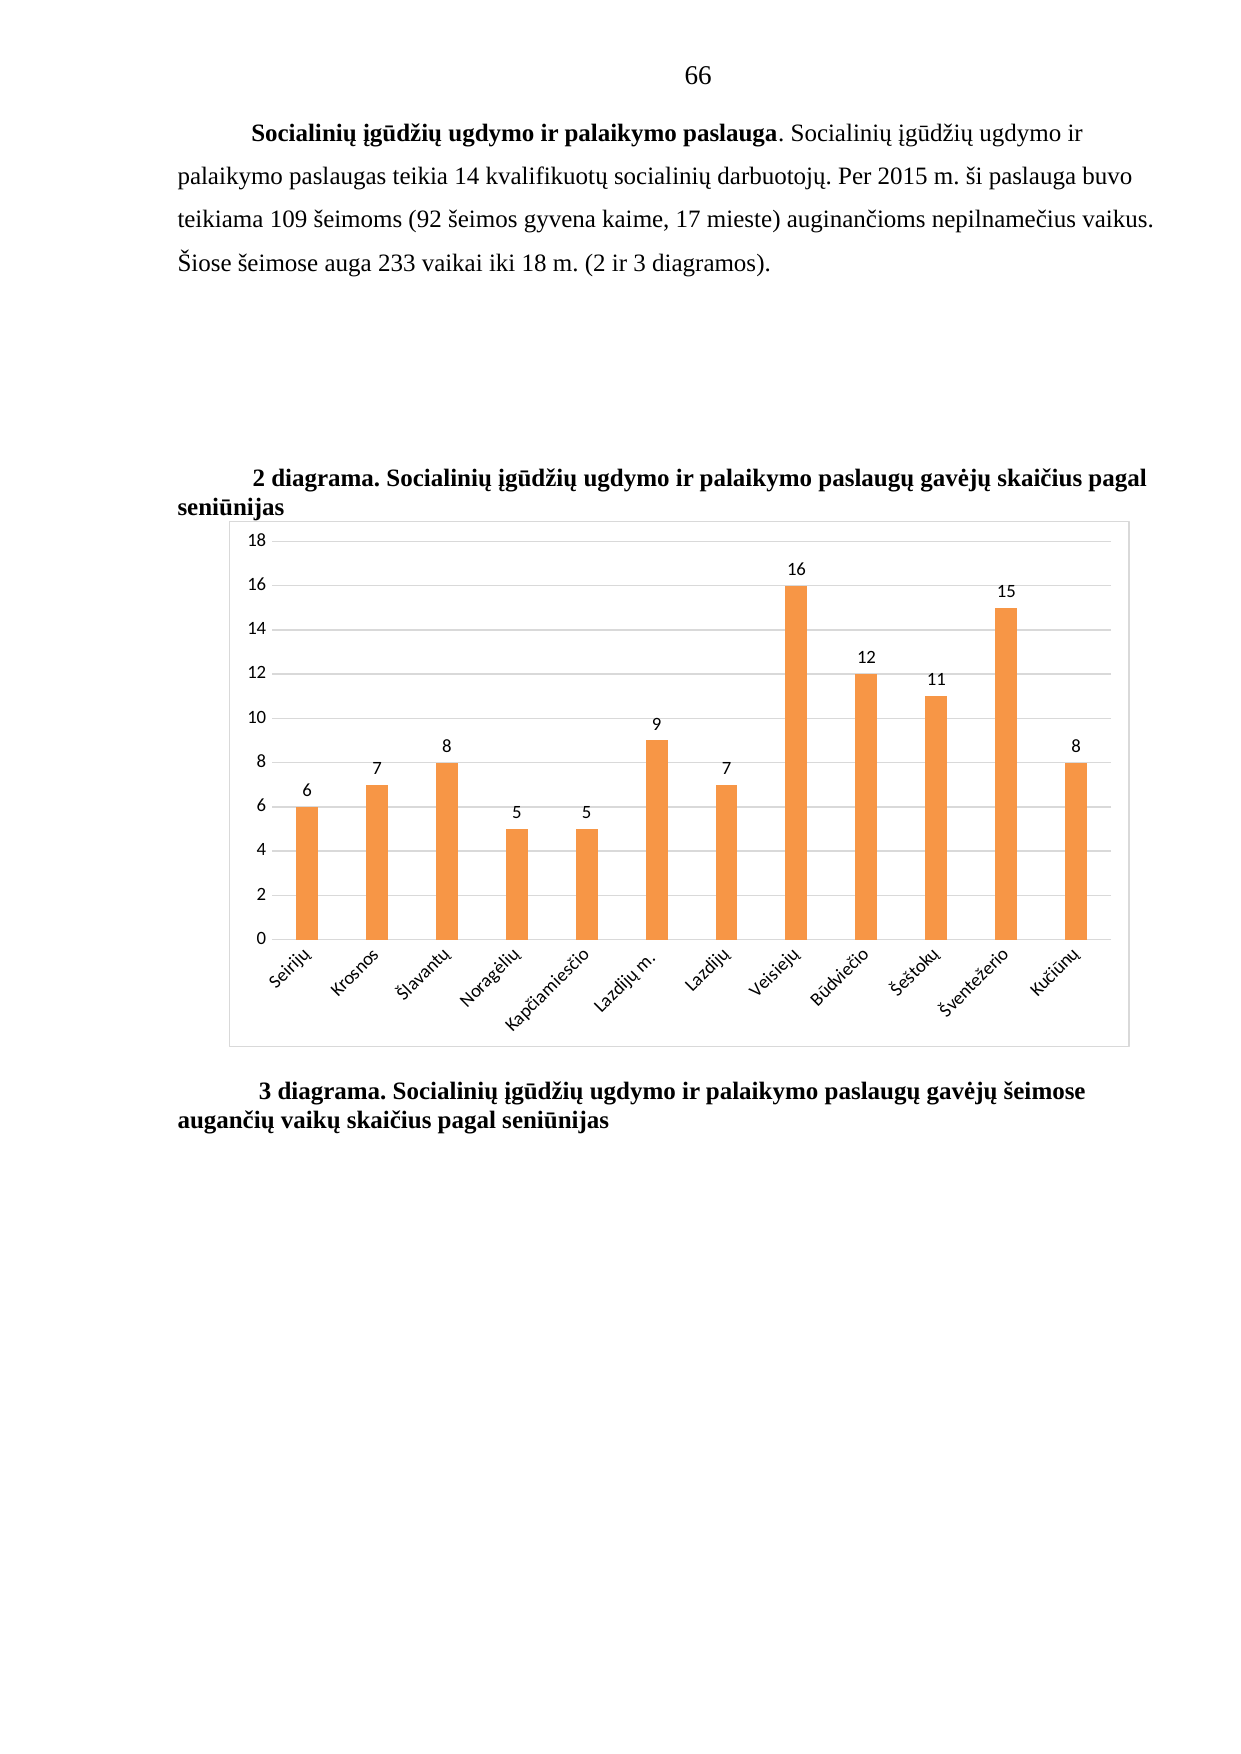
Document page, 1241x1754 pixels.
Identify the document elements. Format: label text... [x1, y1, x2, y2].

text 3 diagrama. Socialinių įgūdžių ugdymo ir palaikymo paslaugų gavėjų šeimose augančių vaikų skaičius pagal seniūnijas [177, 1076, 1181, 1133]
text Socialinių įgūdžių ugdymo ir palaikymo paslauga. Socialinių įgūdžių ugdymo ir palaikymo paslaugas teikia 14 kvalifikuotų socialinių darbuotojų. Per 2015 m. ši paslauga buvo teikiama 109 šeimoms (92 šeimos gyvena kaime, 17 mieste) auginančioms nepilnamečius vaikus. Šiose šeimose auga 233 vaikai iki 18 m. (2 ir 3 diagramos). [177, 118, 1181, 276]
text 2 diagrama. Socialinių įgūdžių ugdymo ir palaikymo paslaugų gavėjų skaičius pagal seniūnijas [177, 463, 1181, 521]
